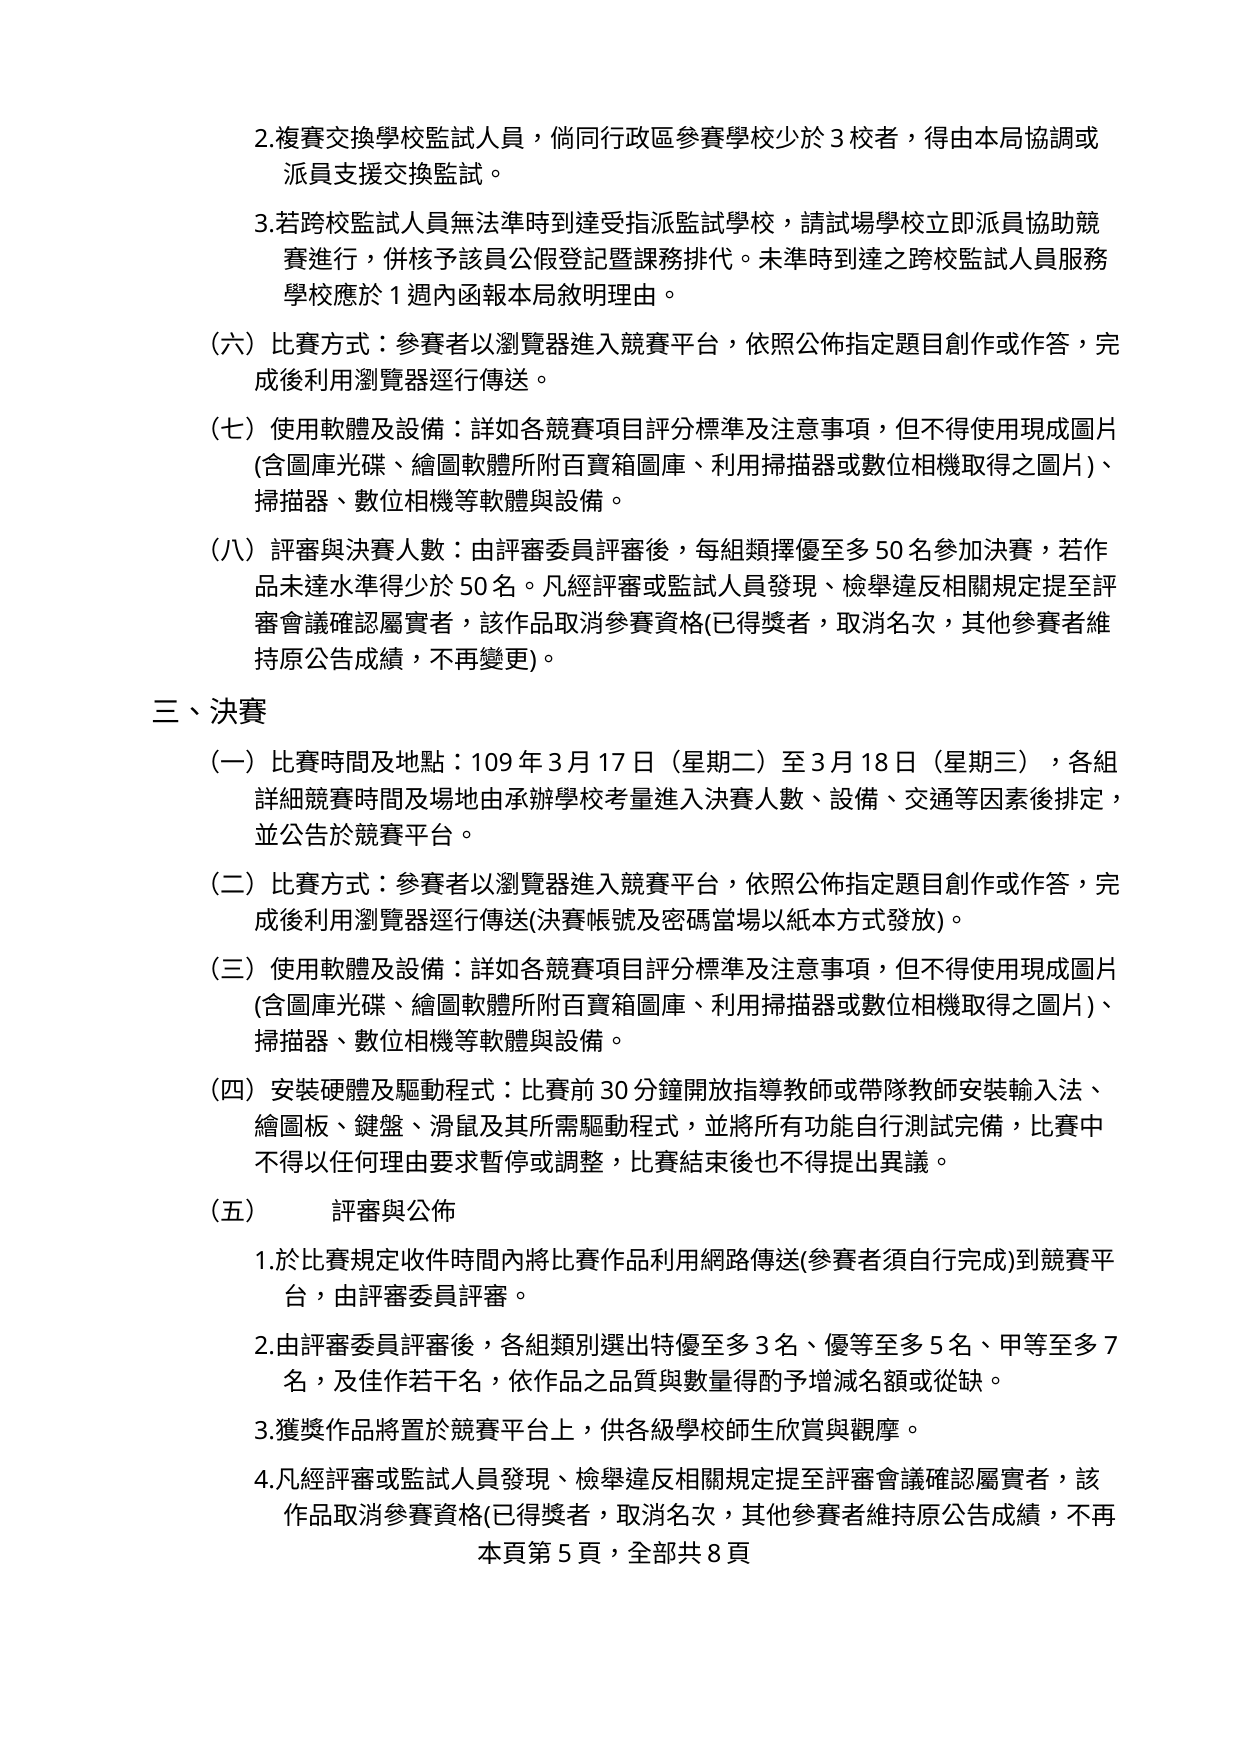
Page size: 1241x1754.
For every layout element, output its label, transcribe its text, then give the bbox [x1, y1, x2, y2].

text 2.複賽交換學校監試人員，倘同行政區參賽學校少於3校者，得由本局協調或派員支援交換監試。 [254, 118, 1122, 191]
text 三、決賽 [151, 688, 1122, 730]
text （六）比賽方式：參賽者以瀏覽器進入競賽平台，依照公佈指定題目創作或作答，完成後利用瀏覽器逕行傳送。 [195, 324, 1122, 397]
text （四）安裝硬體及驅動程式：比賽前30分鐘開放指導教師或帶隊教師安裝輸入法、繪圖板、鍵盤、滑鼠及其所需驅動程式，並將所有功能自行測試完備，比賽中不得以任何理由要求暫停或調整，比賽結束後也不得提出異議。 [195, 1070, 1122, 1179]
text （三）使用軟體及設備：詳如各競賽項目評分標準及注意事項，但不得使用現成圖片(含圖庫光碟、繪圖軟體所附百寶箱圖庫、利用掃描器或數位相機取得之圖片)、掃描器、數位相機等軟體與設備。 [195, 949, 1122, 1058]
text （七）使用軟體及設備：詳如各競賽項目評分標準及注意事項，但不得使用現成圖片(含圖庫光碟、繪圖軟體所附百寶箱圖庫、利用掃描器或數位相機取得之圖片)、掃描器、數位相機等軟體與設備。 [195, 409, 1122, 518]
text 3.若跨校監試人員無法準時到達受指派監試學校，請試場學校立即派員協助競賽進行，併核予該員公假登記暨課務排代。未準時到達之跨校監試人員服務學校應於1週內函報本局敘明理由。 [254, 203, 1122, 312]
text （一）比賽時間及地點：109年3月17日（星期二）至3月18日（星期三），各組詳細競賽時間及場地由承辦學校考量進入決賽人數、設備、交通等因素後排定，並公告於競賽平台。 [195, 743, 1122, 852]
list 評審與公佈 [195, 1192, 1122, 1228]
text 2.由評審委員評審後，各組類別選出特優至多3名、優等至多5名、甲等至多7名，及佳作若干名，依作品之品質與數量得酌予增減名額或從缺。 [254, 1325, 1122, 1398]
text 1.於比賽規定收件時間內將比賽作品利用網路傳送(參賽者須自行完成)到競賽平台，由評審委員評審。 [254, 1240, 1122, 1313]
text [254, 1459, 1122, 1532]
text 3.獲獎作品將置於競賽平台上，供各級學校師生欣賞與觀摩。 [254, 1410, 1122, 1447]
text （八）評審與決賽人數：由評審委員評審後，每組類擇優至多50名參加決賽，若作品未達水準得少於50名。凡經評審或監試人員發現、檢舉違反相關規定提至評審會議確認屬實者，該作品取消參賽資格(已得獎者，取消名次，其他參賽者維持原公告成績，不再變更)。 [195, 531, 1122, 676]
text （二）比賽方式：參賽者以瀏覽器進入競賽平台，依照公佈指定題目創作或作答，完成後利用瀏覽器逕行傳送(決賽帳號及密碼當場以紙本方式發放)。 [195, 864, 1122, 937]
